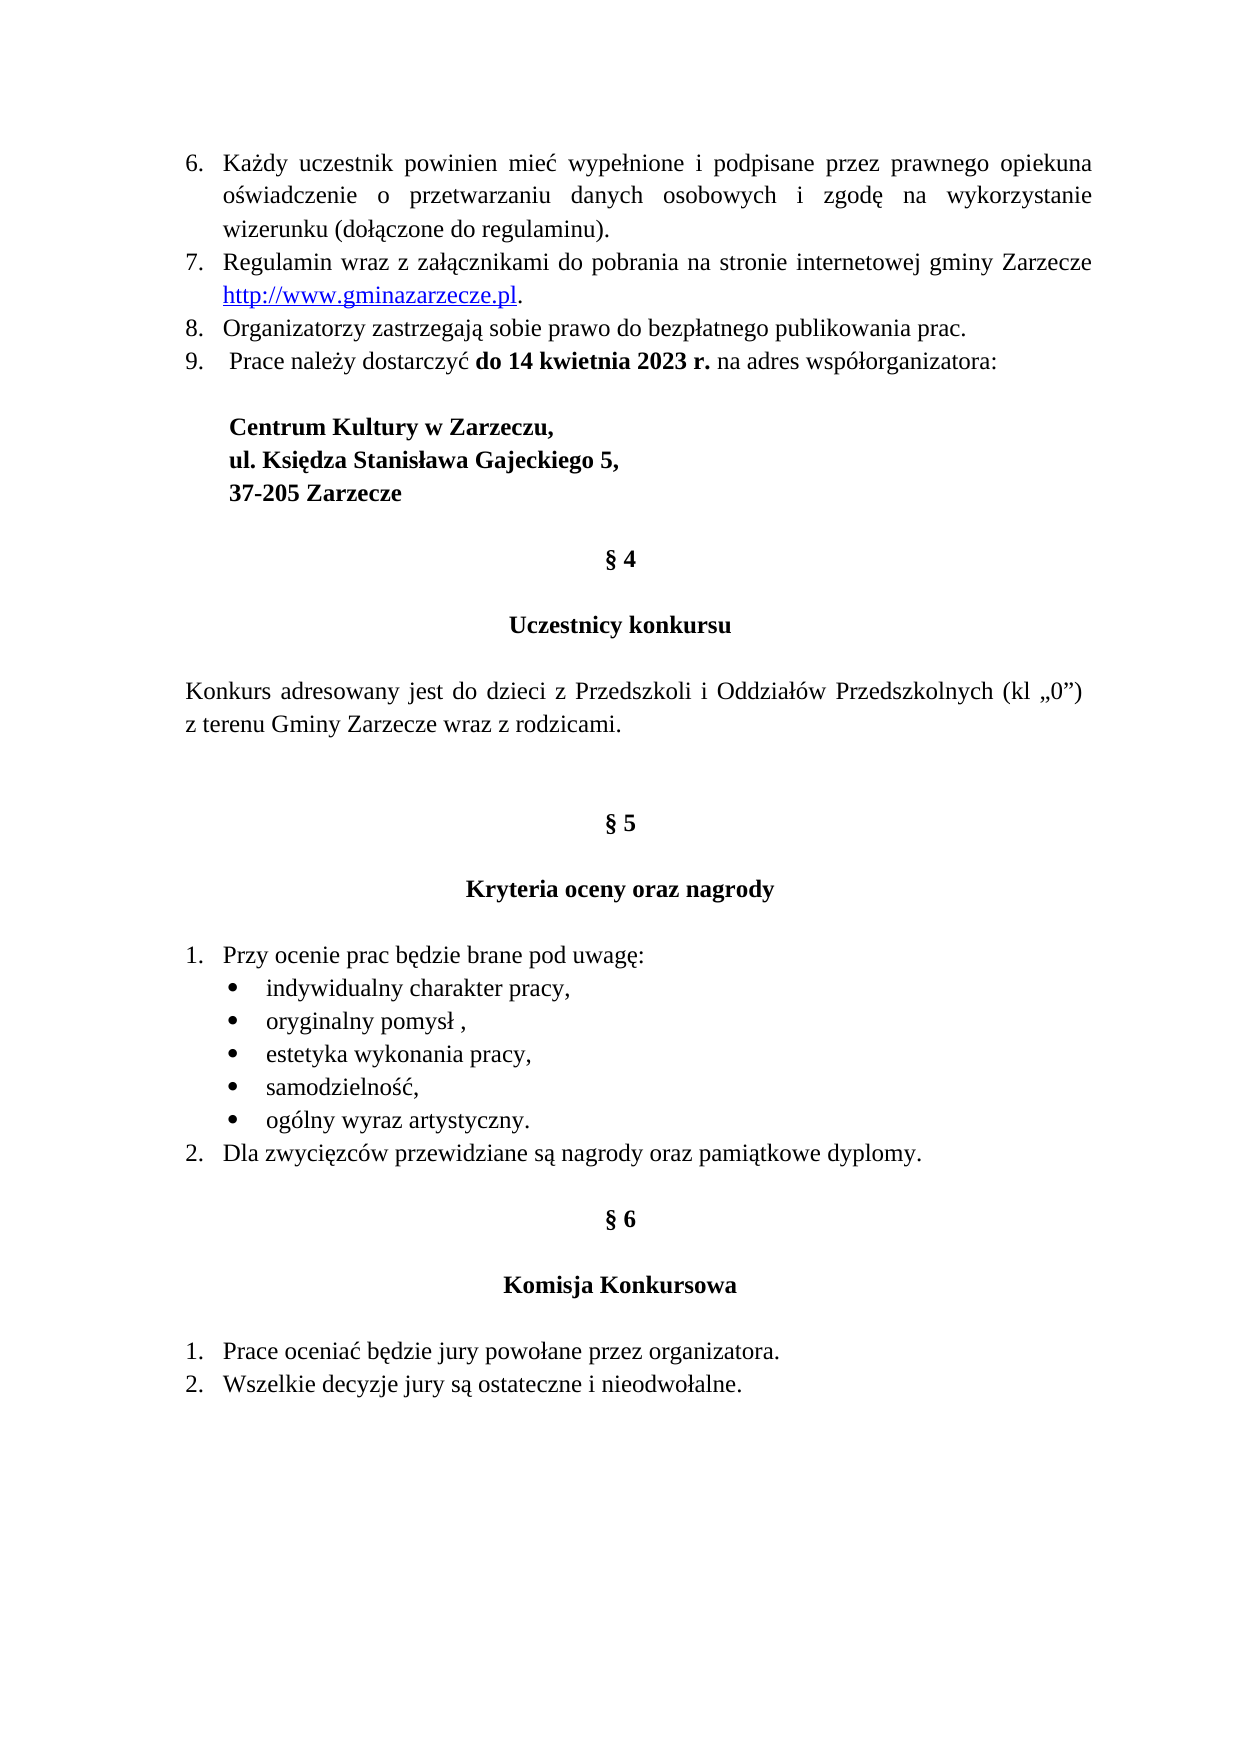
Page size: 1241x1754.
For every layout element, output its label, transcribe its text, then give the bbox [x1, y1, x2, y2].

list ul. Księdza Stanisława Gajeckiego 5, [223, 445, 1093, 473]
text Konkurs adresowany jest do dzieci z Przedszkoli i Oddziałów Przedszkolnych (kl „0”) z terenu Gminy Zarzecze wraz z rodzicami. [185, 676, 1093, 738]
list Wszelkie decyzje jury są ostateczne i nieodwołalne. [185, 1369, 1093, 1398]
list 37-205 Zarzecze [223, 478, 1093, 507]
list Regulamin wraz z załącznikami do pobrania na stronie internetowej gminy Zarzecze http://www.gminazarzecze.pl. [185, 247, 1093, 308]
list ogólny wyraz artystyczny. [228, 1105, 1093, 1134]
list indywidualny charakter pracy, [228, 973, 1093, 1002]
list Przy ocenie prac będzie brane pod uwagę: [185, 940, 1093, 969]
text § 5 [148, 808, 1093, 837]
list oryginalny pomysł , [228, 1006, 1093, 1035]
list Organizatorzy zastrzegają sobie prawo do bezpłatnego publikowania prac. [185, 313, 1093, 341]
list Prace należy dostarczyć do 14 kwietnia 2023 r. na adres współorganizatora: [185, 346, 1093, 374]
list Każdy uczestnik powinien mieć wypełnione i podpisane przez prawnego opiekuna oświadczenie o przetwarzaniu danych osobowych i zgodę na wykorzystanie wizerunku (dołączone do regulaminu). [185, 148, 1093, 242]
text Kryteria oceny oraz nagrody [148, 874, 1093, 903]
text § 4 [148, 511, 1093, 573]
list estetyka wykonania pracy, [228, 1039, 1093, 1068]
list samodzielność, [228, 1072, 1093, 1101]
text Komisja Konkursowa [148, 1270, 1093, 1299]
list Dla zwycięzców przewidziane są nagrody oraz pamiątkowe dyplomy. [185, 1138, 1093, 1167]
text Uczestnicy konkursu [148, 610, 1093, 639]
text § 6 [148, 1204, 1093, 1233]
list Prace oceniać będzie jury powołane przez organizatora. [185, 1336, 1093, 1365]
text Centrum Kultury w Zarzeczu, [185, 412, 1093, 441]
